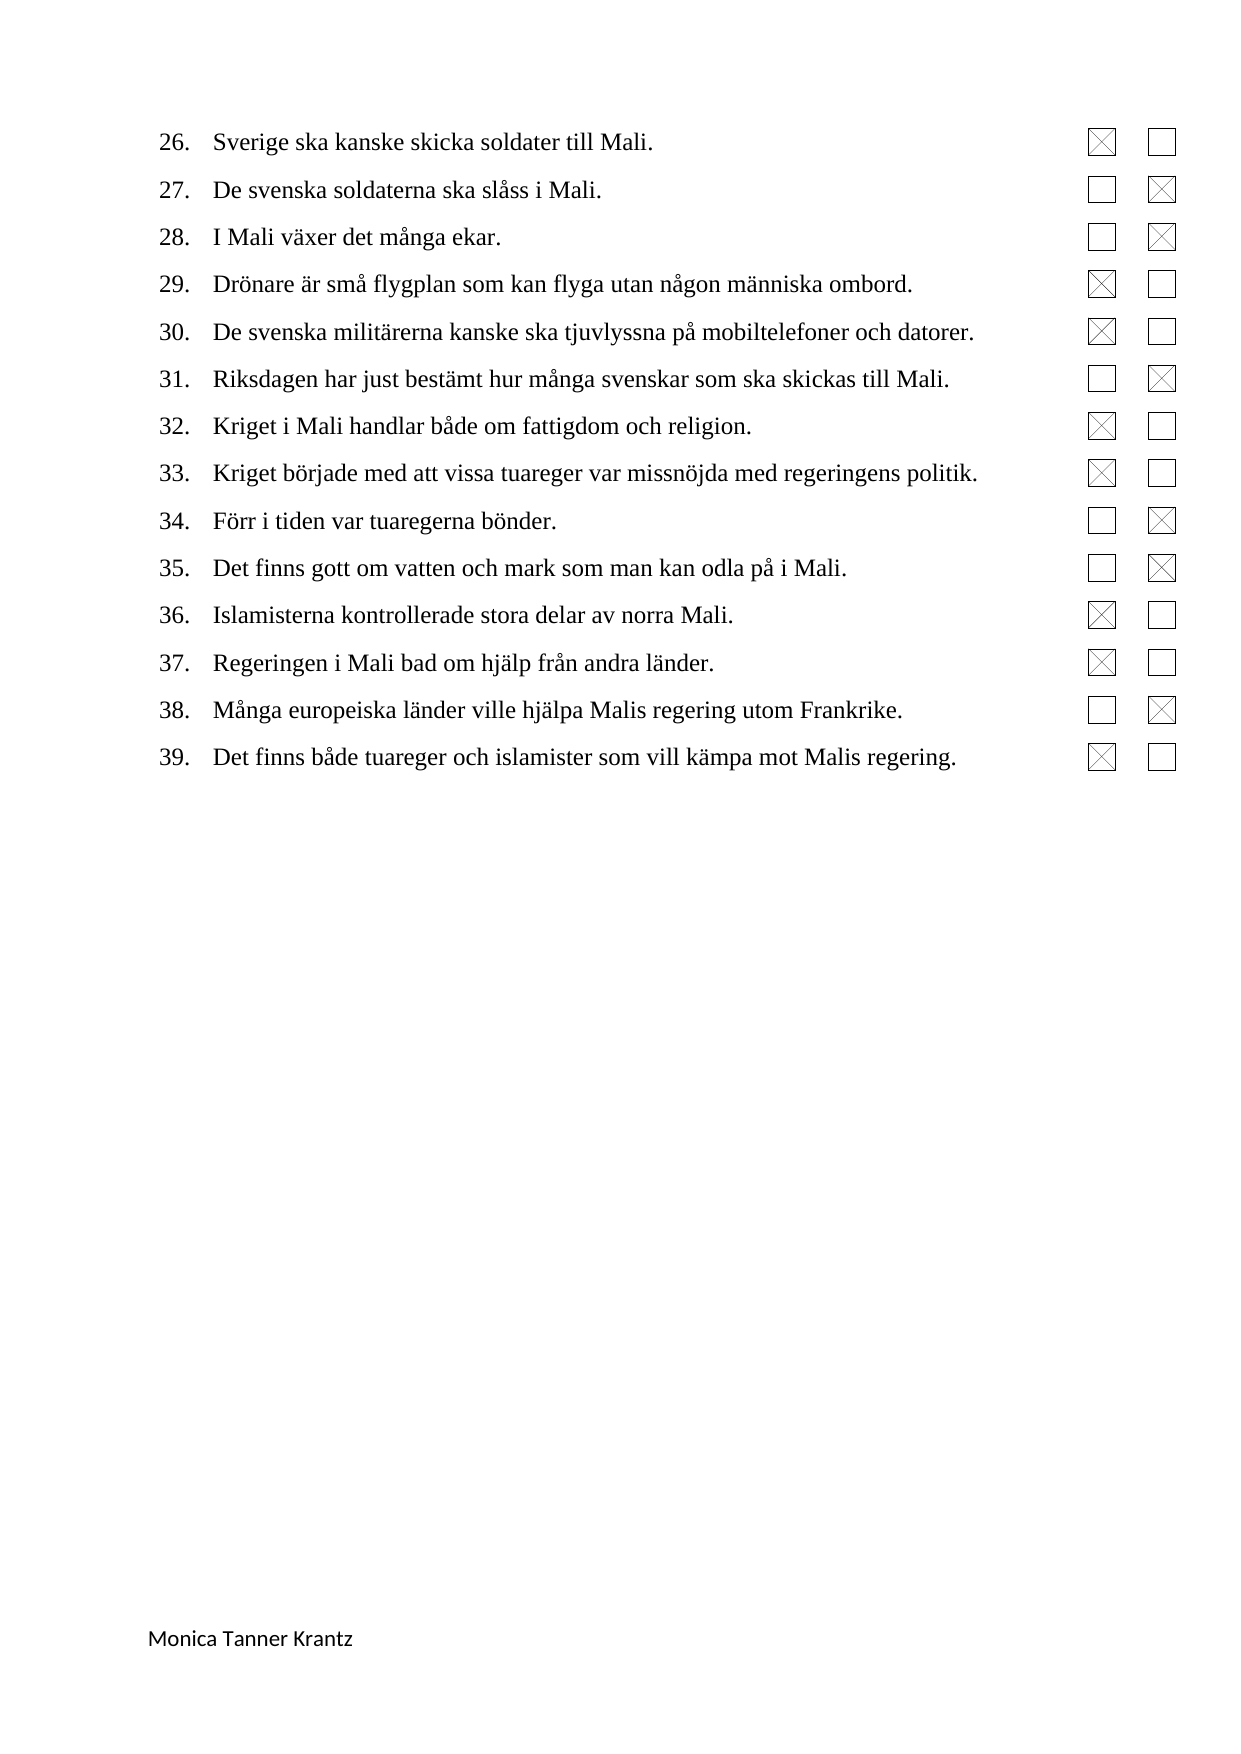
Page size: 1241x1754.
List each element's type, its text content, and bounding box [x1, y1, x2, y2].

table_cell [1060, 307, 1178, 354]
table_cell Förr i tiden var tuaregerna bönder. [201, 496, 1059, 544]
table_cell 36. [148, 591, 201, 638]
table_cell Regeringen i Mali bad om hjälp från andra länder. [201, 638, 1059, 686]
table_cell 37. [148, 638, 201, 686]
table_cell Kriget började med att vissa tuareger var missnöjda med regeringens politik. [201, 449, 1059, 496]
table_cell 33. [148, 449, 201, 496]
table_cell Islamisterna kontrollerade stora delar av norra Mali. [201, 591, 1059, 638]
table_cell Det finns både tuareger och islamister som vill kämpa mot Malis regering. [201, 733, 1059, 780]
table_cell Drönare är små flygplan som kan flyga utan någon människa ombord. [201, 260, 1059, 307]
table_cell 39. [148, 733, 201, 780]
table_cell [1060, 638, 1178, 686]
table_cell [1060, 260, 1178, 307]
table_cell I Mali växer det många ekar. [201, 213, 1059, 260]
table_cell Riksdagen har just bestämt hur många svenskar som ska skickas till Mali. [201, 355, 1059, 402]
table_cell [1060, 449, 1178, 496]
table_cell [1060, 733, 1178, 780]
table_cell [1060, 165, 1178, 213]
table_cell [1060, 496, 1178, 544]
table_cell [1060, 355, 1178, 402]
table_cell [1060, 213, 1178, 260]
table_cell 32. [148, 402, 201, 449]
table_cell Många europeiska länder ville hjälpa Malis regering utom Frankrike. [201, 686, 1059, 733]
table_cell Sverige ska kanske skicka soldater till Mali. [201, 118, 1059, 165]
table_cell [1060, 686, 1178, 733]
table_cell [1060, 118, 1178, 165]
table_cell 31. [148, 355, 201, 402]
table_cell 35. [148, 544, 201, 591]
table_cell Kriget i Mali handlar både om fattigdom och religion. [201, 402, 1059, 449]
table_cell [1060, 591, 1178, 638]
table_cell De svenska soldaterna ska slåss i Mali. [201, 165, 1059, 213]
table_cell 29. [148, 260, 201, 307]
table_cell 26. [148, 118, 201, 165]
table_cell [1060, 544, 1178, 591]
table_cell 34. [148, 496, 201, 544]
table_cell 27. [148, 165, 201, 213]
table_cell 30. [148, 307, 201, 354]
table_cell De svenska militärerna kanske ska tjuvlyssna på mobiltelefoner och datorer. [201, 307, 1059, 354]
table_cell 38. [148, 686, 201, 733]
table_cell 28. [148, 213, 201, 260]
table_cell Det finns gott om vatten och mark som man kan odla på i Mali. [201, 544, 1059, 591]
table_cell [1060, 402, 1178, 449]
